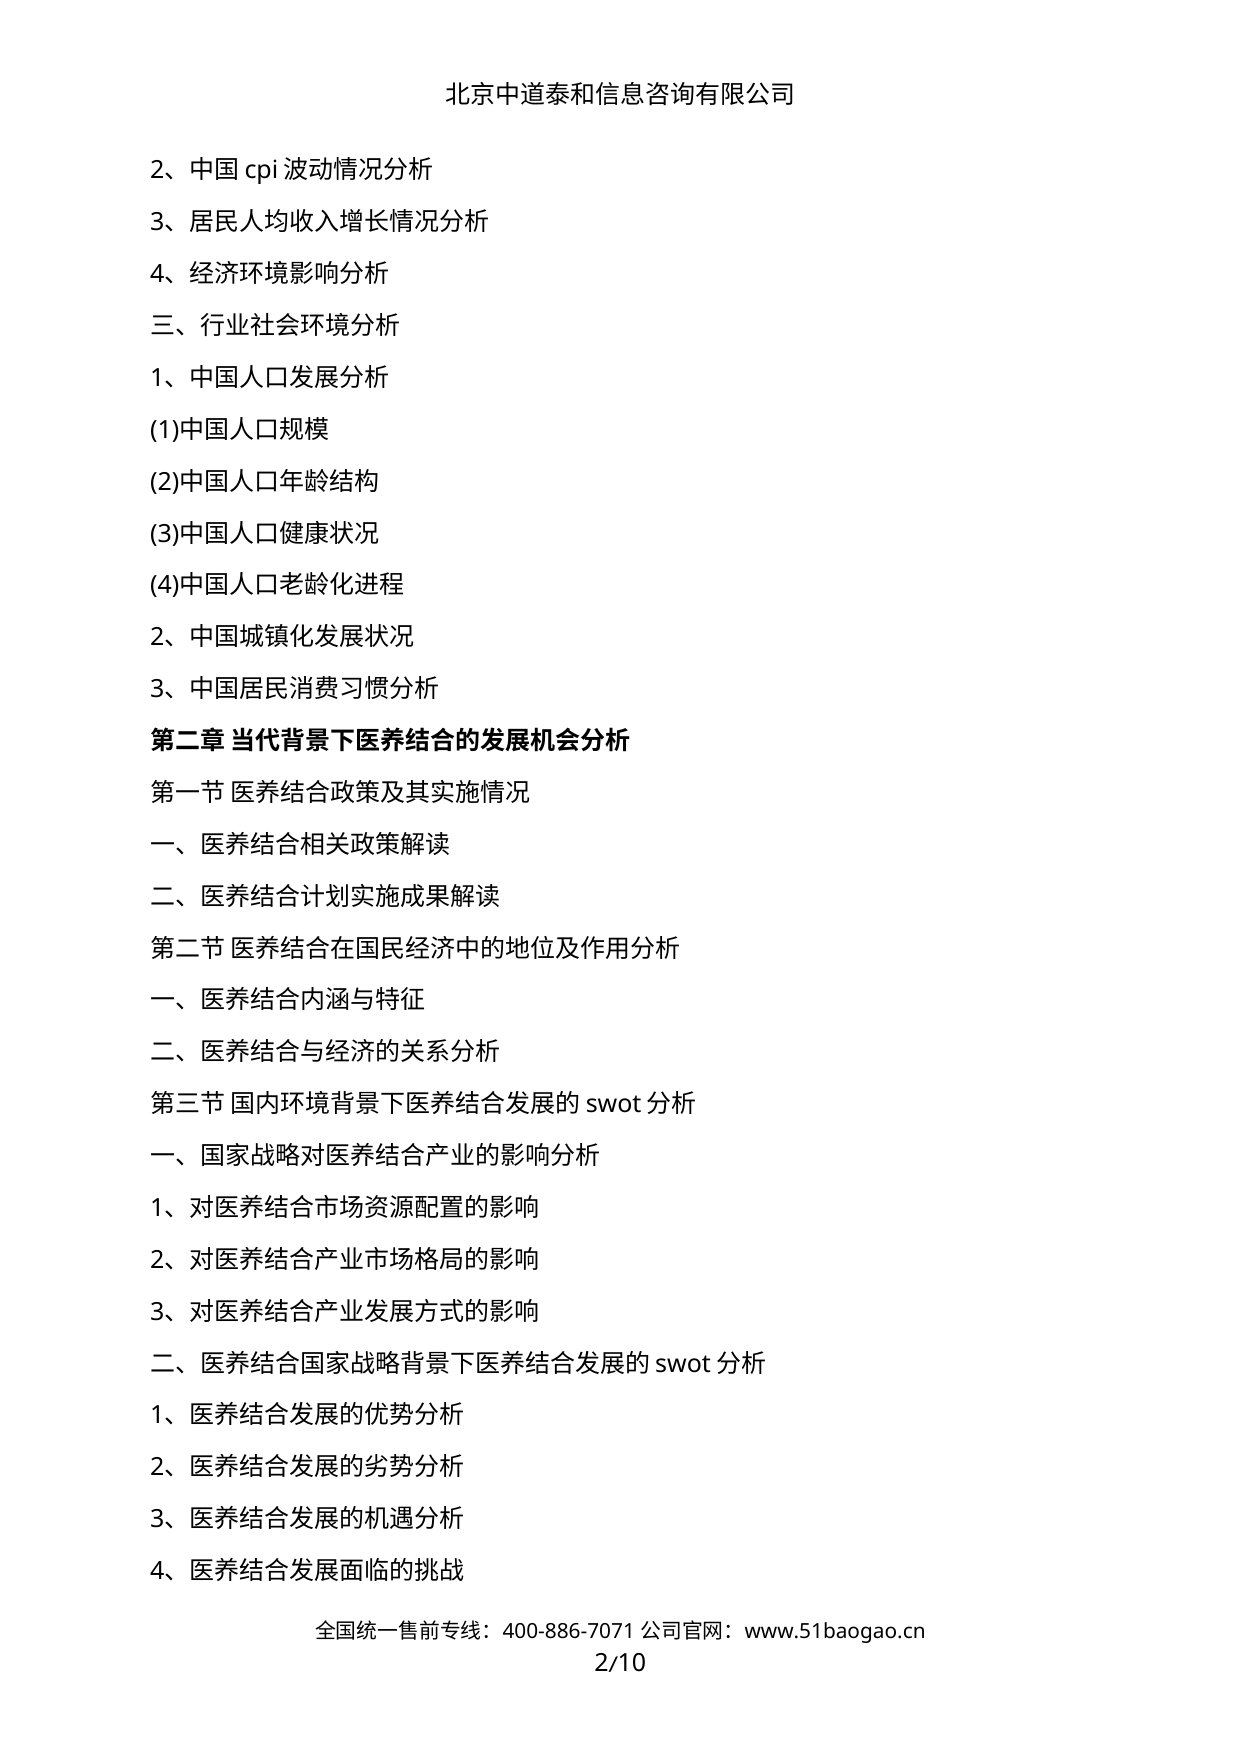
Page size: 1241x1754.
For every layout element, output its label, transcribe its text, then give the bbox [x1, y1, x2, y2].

text 2、中国城镇化发展状况 [150, 617, 1090, 653]
text 2、中国cpi波动情况分析 [150, 150, 1090, 186]
text 3、医养结合发展的机遇分析 [150, 1499, 1090, 1535]
text (4)中国人口老龄化进程 [150, 565, 1090, 601]
text 1、对医养结合市场资源配置的影响 [150, 1187, 1090, 1224]
text 3、居民人均收入增长情况分析 [150, 202, 1090, 238]
text 1、中国人口发展分析 [150, 357, 1090, 394]
text 4、医养结合发展面临的挑战 [150, 1551, 1090, 1587]
text 第一节 医养结合政策及其实施情况 [150, 772, 1090, 809]
text 第三节 国内环境背景下医养结合发展的swot分析 [150, 1084, 1090, 1120]
text 一、国家战略对医养结合产业的影响分析 [150, 1136, 1090, 1172]
text (3)中国人口健康状况 [150, 513, 1090, 549]
text 第二节 医养结合在国民经济中的地位及作用分析 [150, 928, 1090, 964]
text 二、医养结合与经济的关系分析 [150, 1032, 1090, 1068]
text 2、医养结合发展的劣势分析 [150, 1447, 1090, 1483]
text (2)中国人口年龄结构 [150, 461, 1090, 497]
text 3、对医养结合产业发展方式的影响 [150, 1291, 1090, 1327]
text 4、经济环境影响分析 [150, 254, 1090, 290]
text 1、医养结合发展的优势分析 [150, 1395, 1090, 1431]
text 2、对医养结合产业市场格局的影响 [150, 1239, 1090, 1276]
text 三、行业社会环境分析 [150, 306, 1090, 342]
text 二、医养结合计划实施成果解读 [150, 876, 1090, 912]
text 一、医养结合相关政策解读 [150, 824, 1090, 861]
text 二、医养结合国家战略背景下医养结合发展的swot分析 [150, 1343, 1090, 1379]
text 第二章 当代背景下医养结合的发展机会分析 [150, 721, 1090, 757]
text 3、中国居民消费习惯分析 [150, 669, 1090, 705]
text (1)中国人口规模 [150, 409, 1090, 446]
text 一、医养结合内涵与特征 [150, 980, 1090, 1016]
